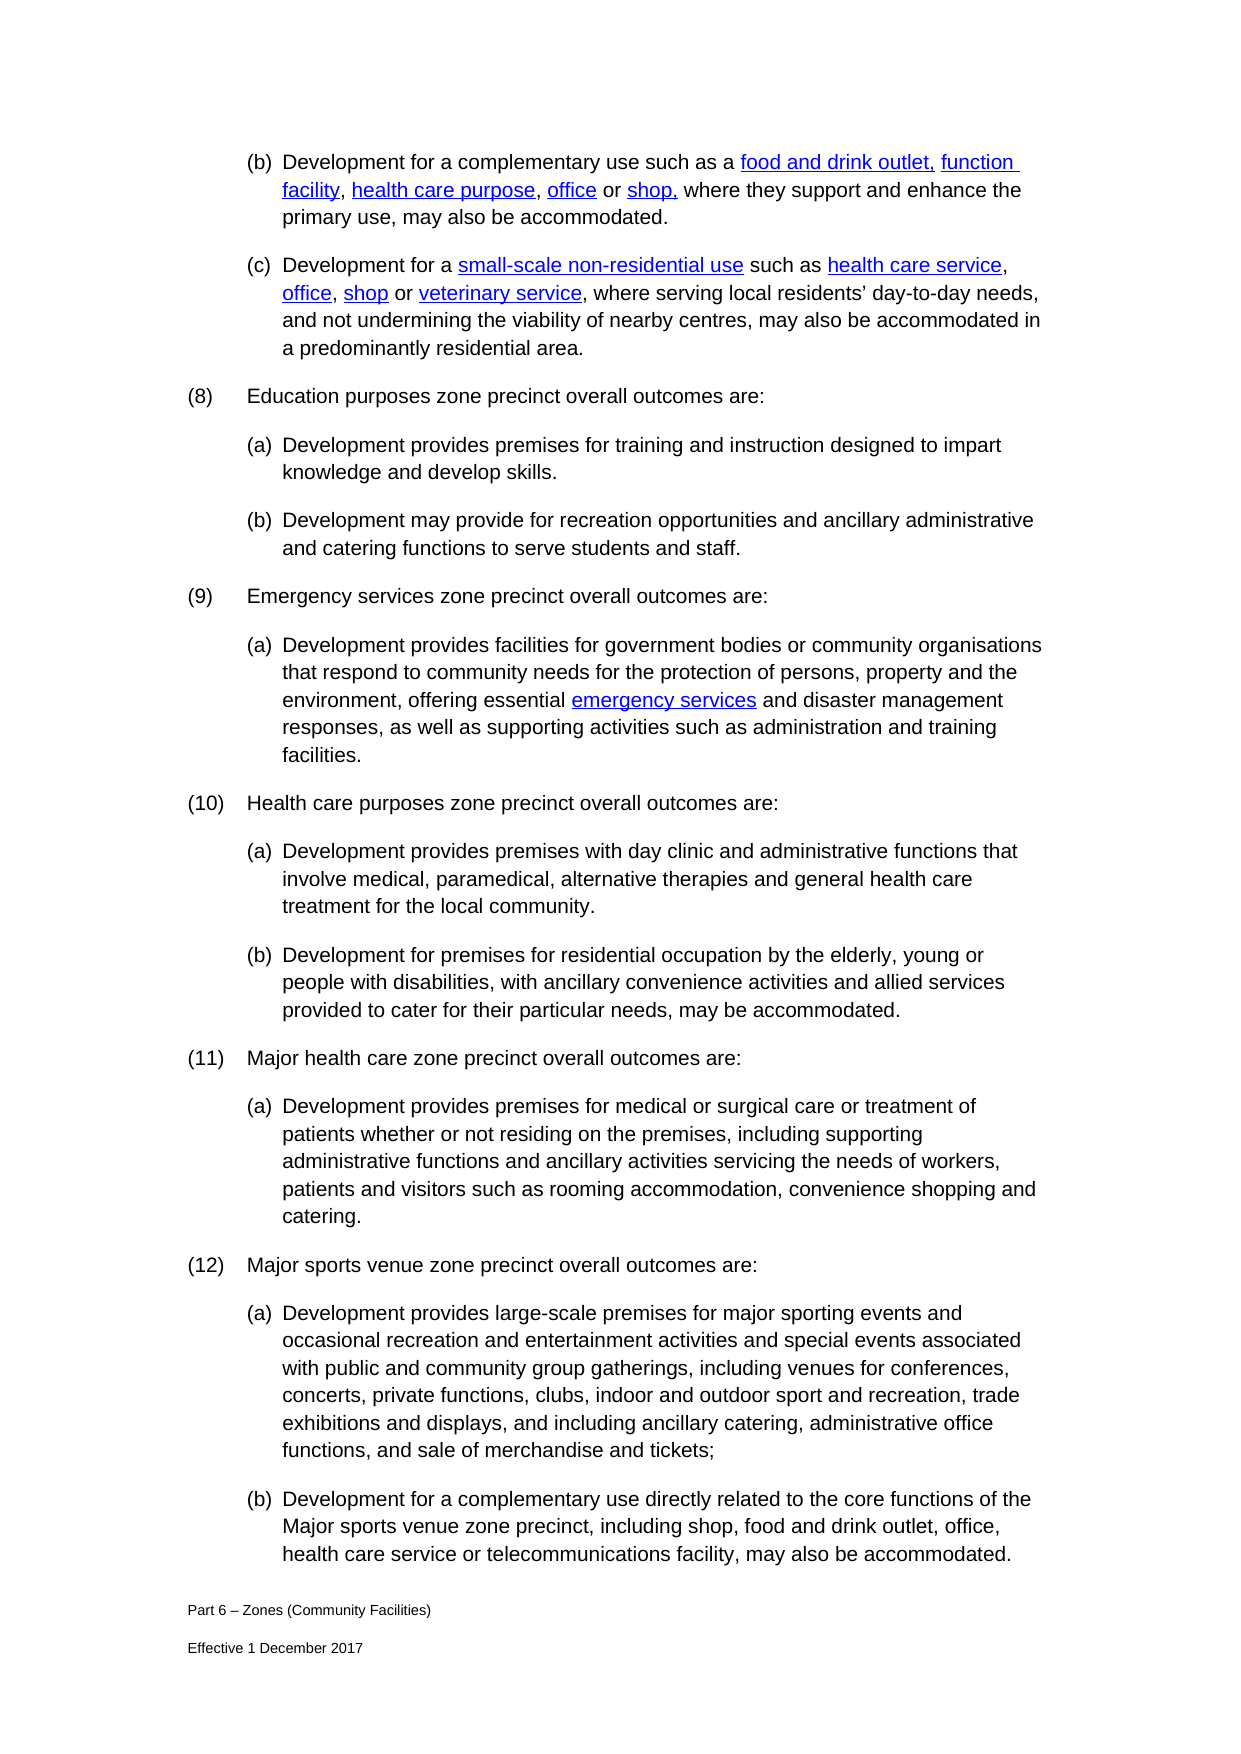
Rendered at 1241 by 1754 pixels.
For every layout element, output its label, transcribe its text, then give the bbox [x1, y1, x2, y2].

text Development for a complementary use directly related to the core functions of the Major sports venue zone precinct, including shop, food and drink outlet, office, health care service or telecommunications facility, may also be accommodated. [247, 1487, 1053, 1566]
text Education purposes zone precinct overall outcomes are: [187, 384, 1053, 408]
list Development provides facilities for government bodies or community organisations that respond to community needs for the protection of persons, property and the environment, offering essential emergency services and disaster management responses, as well as supporting activities such as administration and training facilities. [247, 632, 1053, 766]
list Development provides premises with day clinic and administrative functions that involve medical, paramedical, alternative therapies and general health care treatment for the local community. [247, 839, 1053, 918]
list Development provides premises for training and instruction designed to impart knowledge and develop skills. [247, 432, 1053, 484]
text Major sports venue zone precinct overall outcomes are: [187, 1252, 1053, 1276]
text Health care purposes zone precinct overall outcomes are: [187, 791, 1053, 815]
text Major health care zone precinct overall outcomes are: [187, 1046, 1053, 1070]
text Development for premises for residential occupation by the elderly, young or people with disabilities, with ancillary convenience activities and allied services provided to cater for their particular needs, may be accommodated. [247, 942, 1053, 1021]
text Development may provide for recreation opportunities and ancillary administrative and catering functions to serve students and staff. [247, 508, 1053, 560]
text Development for a small-scale non-residential use such as health care service, office, shop or veterinary service, where serving local residents’ day-to-day needs, and not undermining the viability of nearby centres, may also be accommodated in a predominantly residential area. [247, 253, 1053, 360]
list Development provides large-scale premises for major sporting events and occasional recreation and entertainment activities and special events associated with public and community group gatherings, including venues for conferences, concerts, private functions, clubs, indoor and outdoor sport and recreation, trade exhibitions and displays, and including ancillary catering, administrative office functions, and sale of merchandise and tickets; [247, 1301, 1053, 1462]
list Development provides premises for medical or surgical care or treatment of patients whether or not residing on the premises, including supporting administrative functions and ancillary activities servicing the needs of workers, patients and visitors such as rooming accommodation, convenience shopping and catering. [247, 1094, 1053, 1228]
text Emergency services zone precinct overall outcomes are: [187, 584, 1053, 608]
text Development for a complementary use such as a food and drink outlet, function facility, health care purpose, office or shop, where they support and enhance the primary use, may also be accommodated. [247, 150, 1053, 229]
